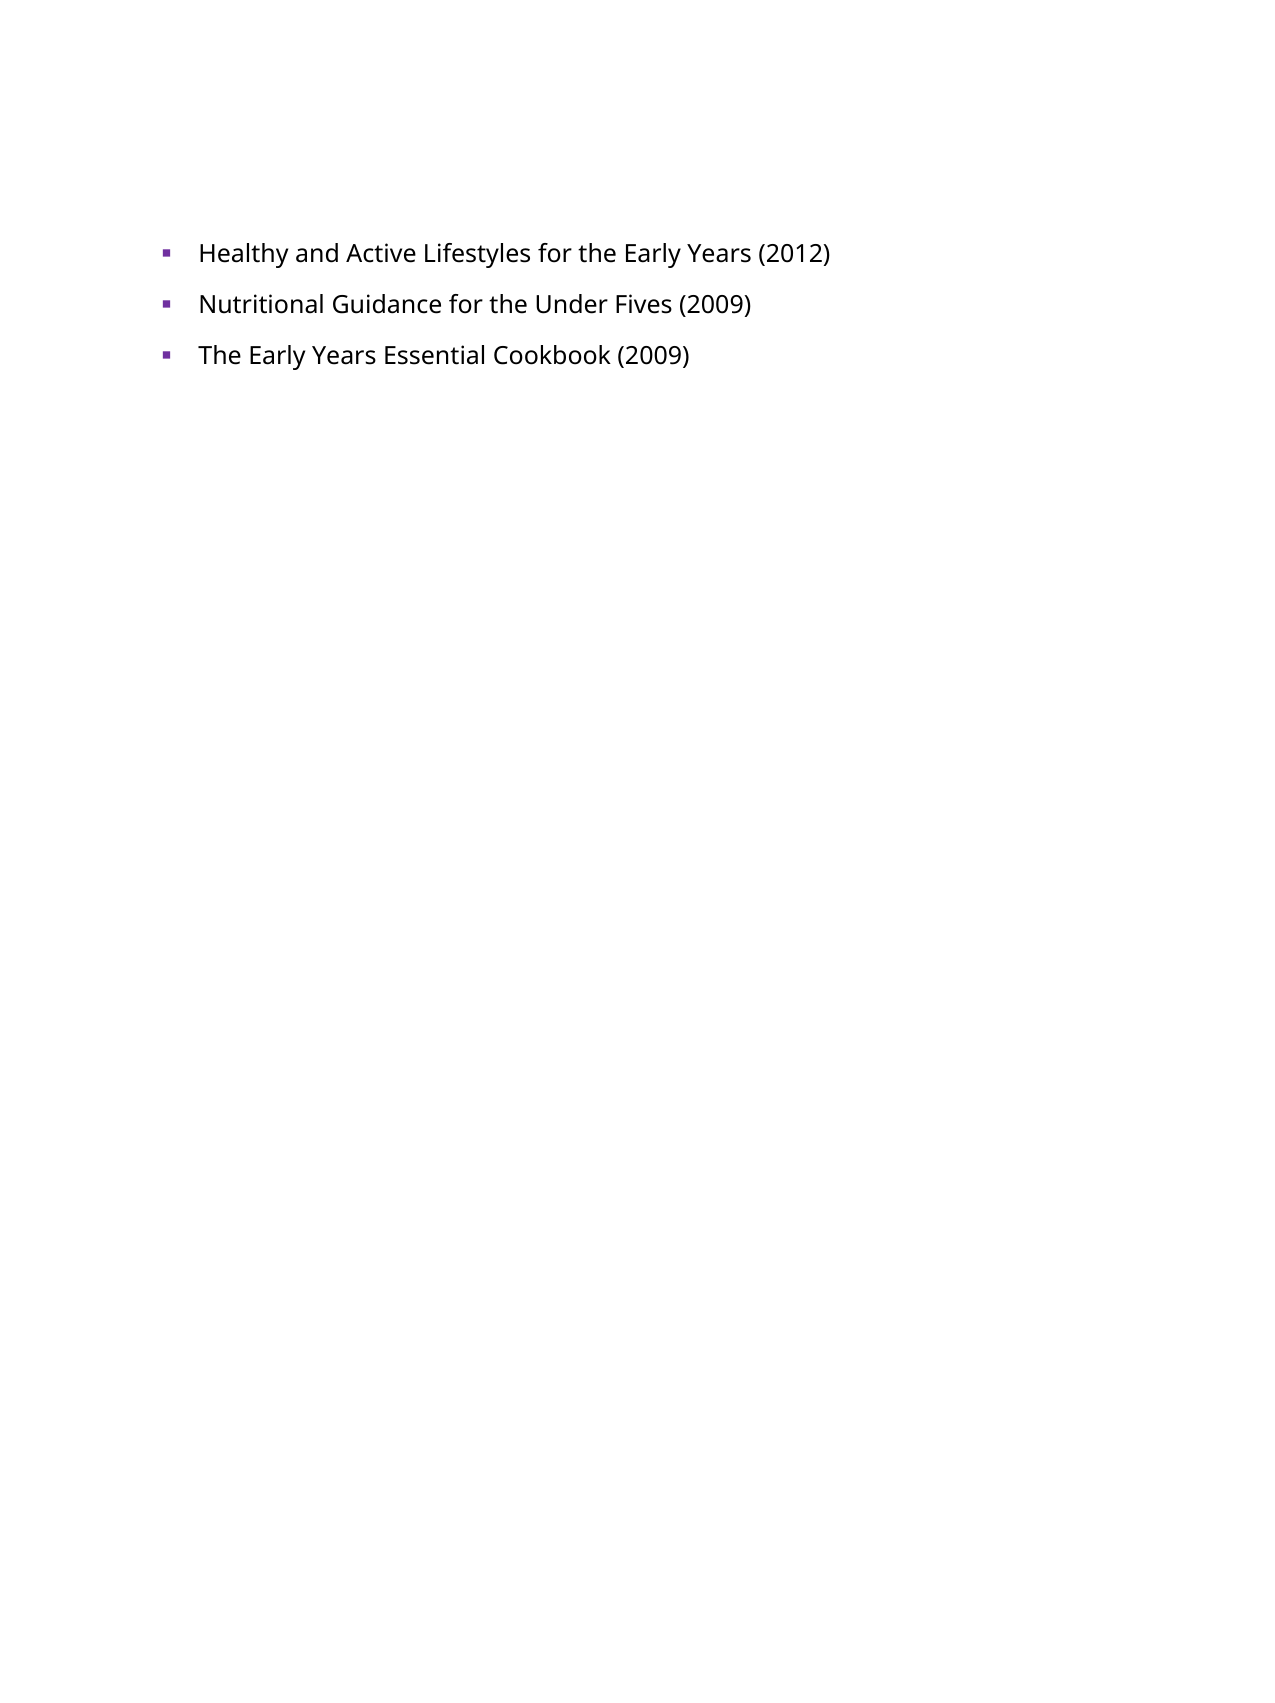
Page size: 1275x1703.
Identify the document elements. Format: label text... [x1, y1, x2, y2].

list The Early Years Essential Cookbook (2009) [161, 337, 1155, 371]
list Healthy and Active Lifestyles for the Early Years (2012) [161, 235, 1155, 269]
list Nutritional Guidance for the Under Fives (2009) [161, 286, 1155, 320]
